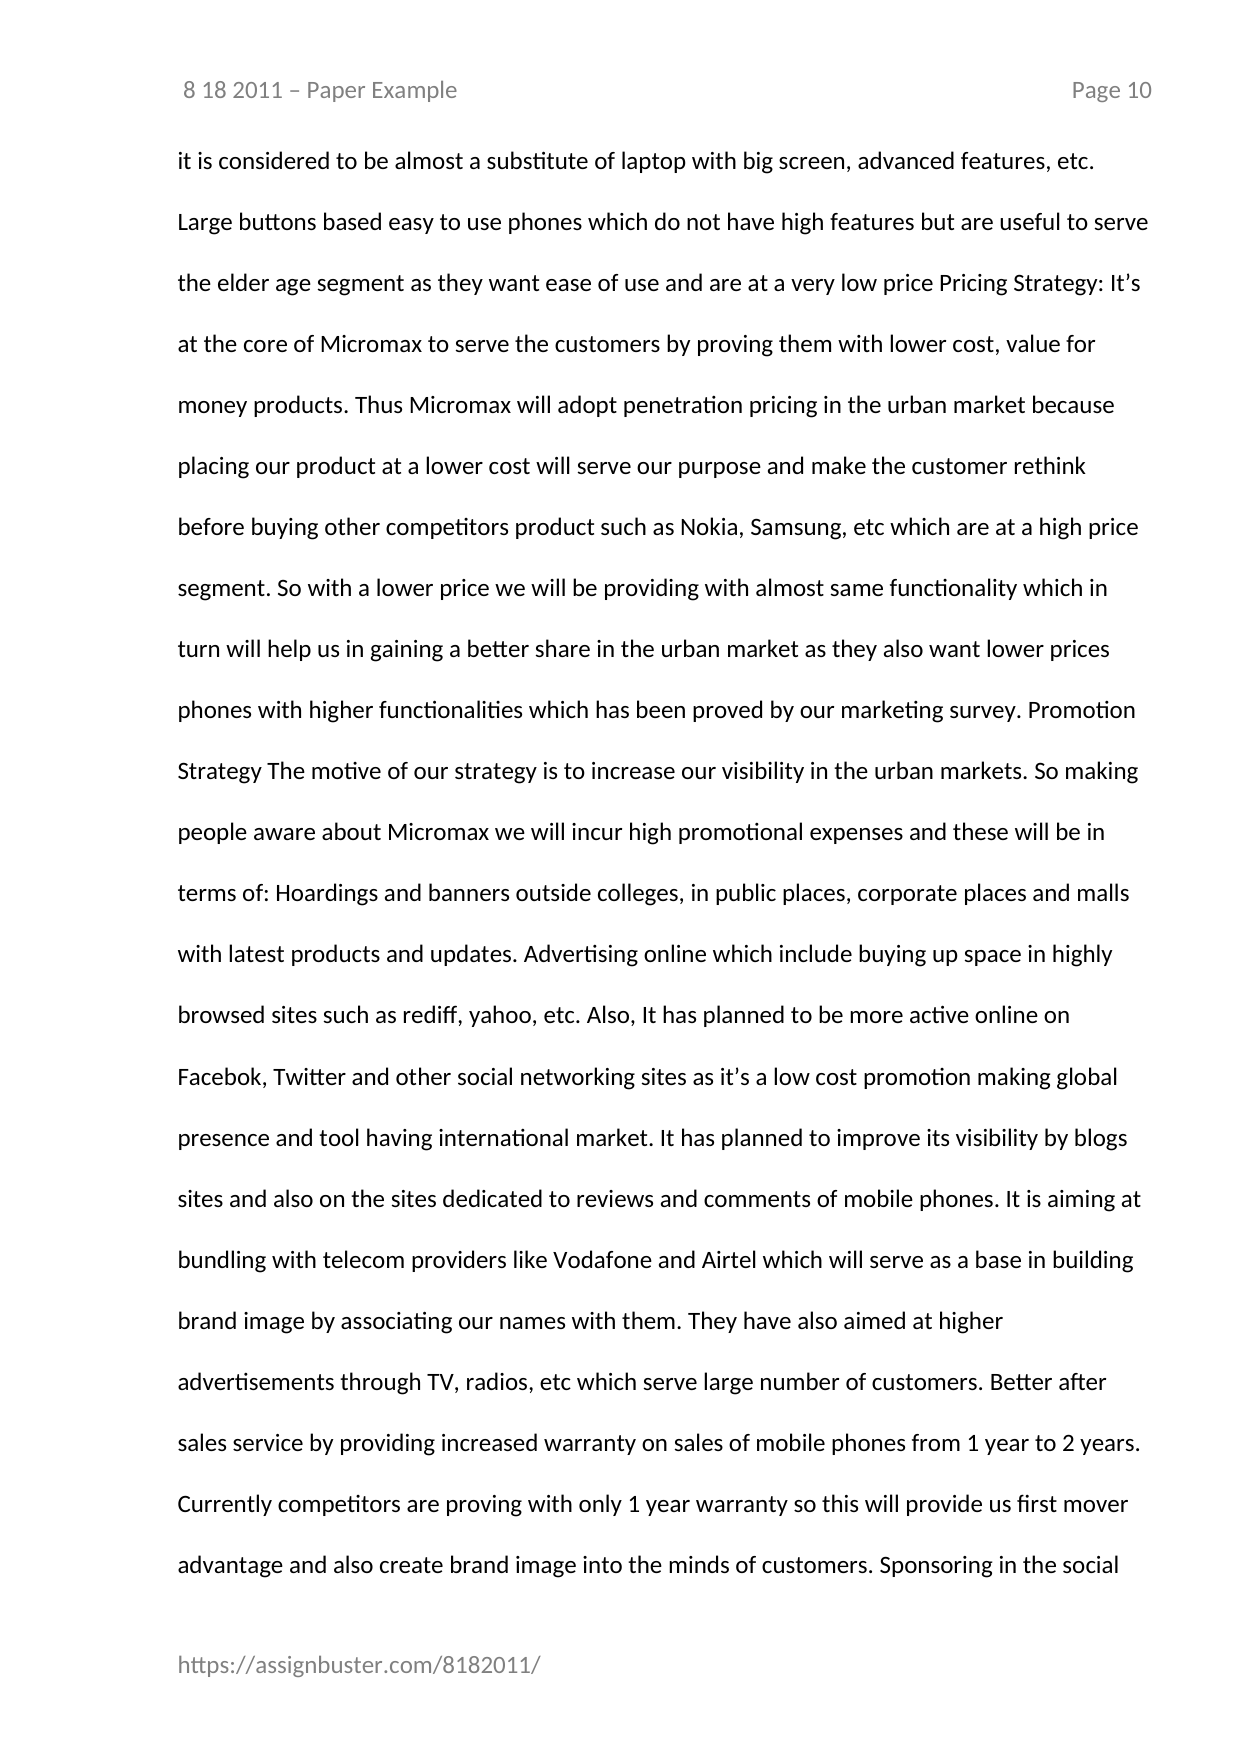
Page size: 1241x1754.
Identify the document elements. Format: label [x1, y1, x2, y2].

text [177, 145, 1152, 1579]
